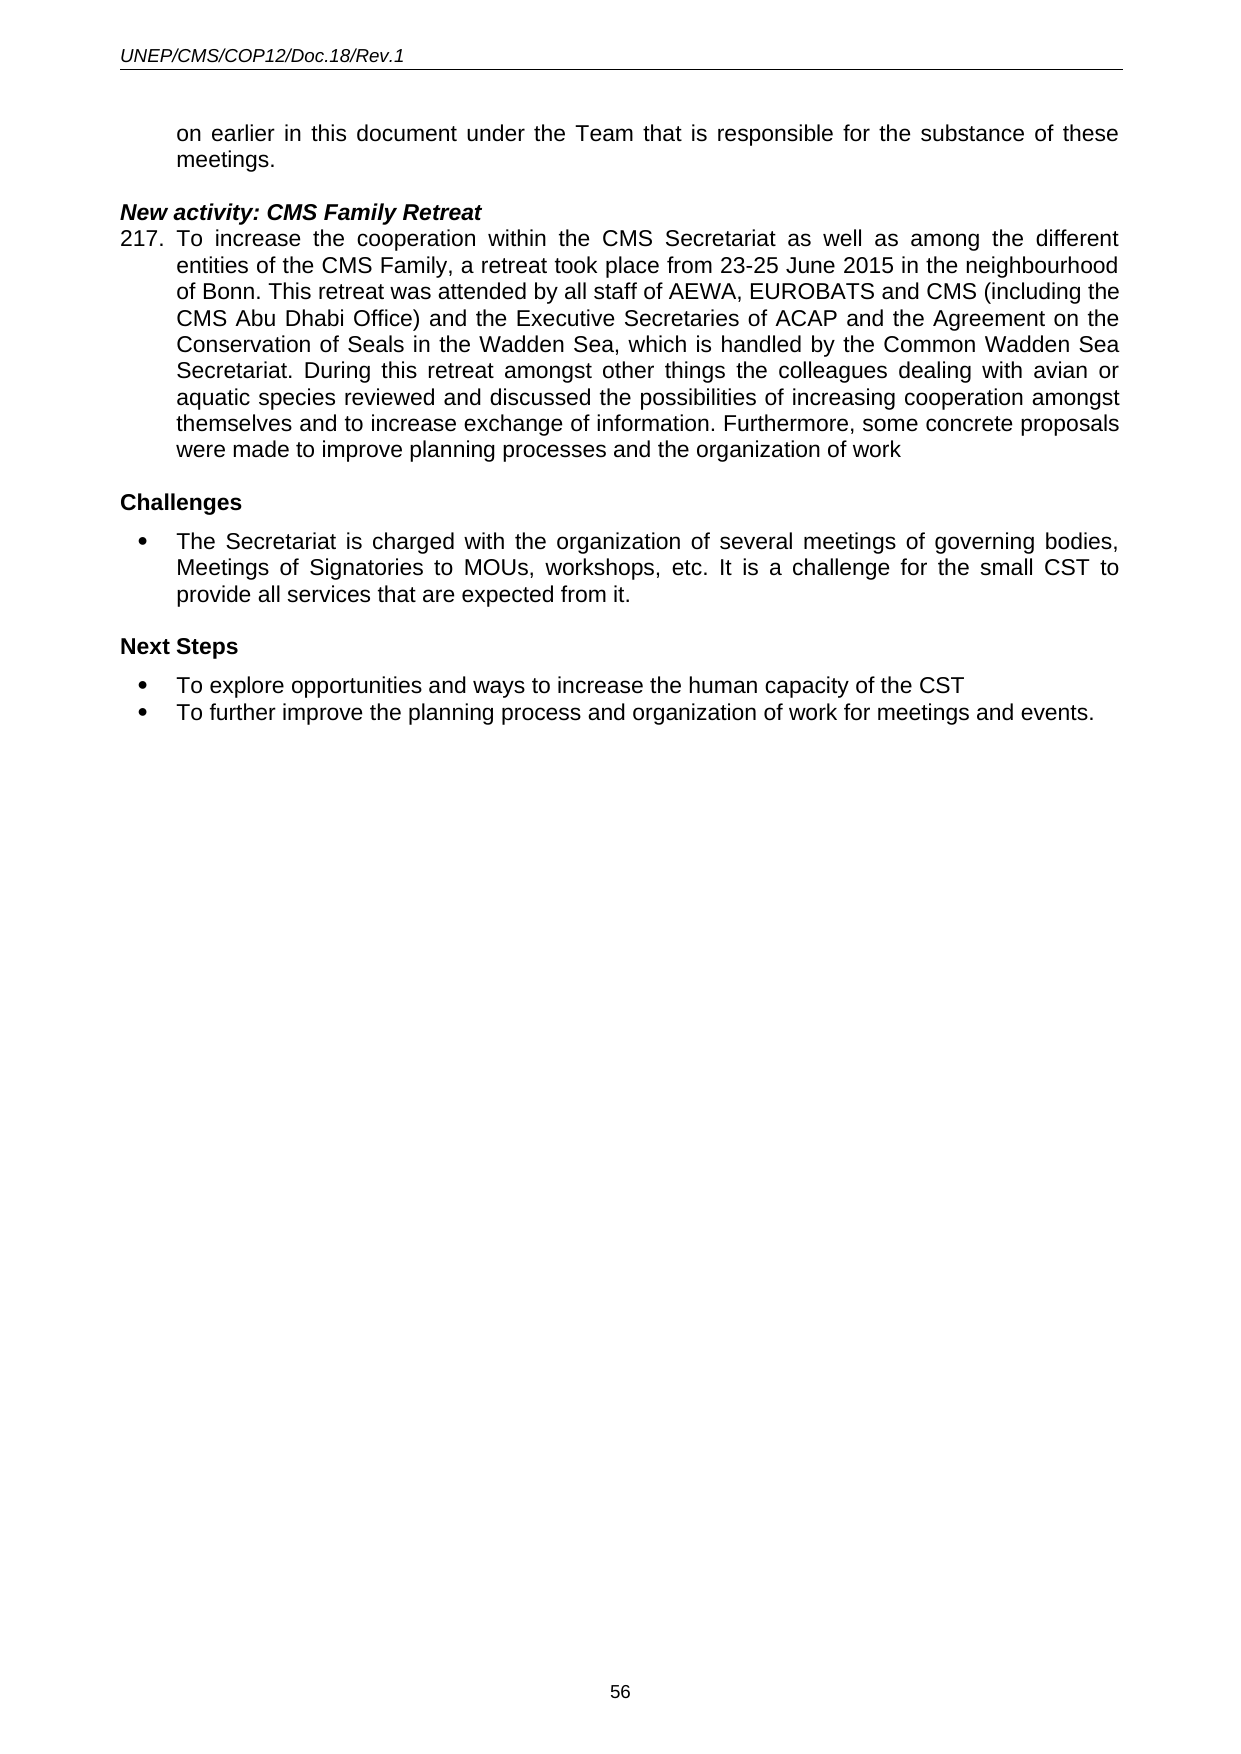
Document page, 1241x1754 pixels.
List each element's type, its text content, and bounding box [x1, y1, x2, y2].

list The Secretariat is charged with the organization of several meetings of governing bodies, Meetings of Signatories to MOUs, workshops, etc. It is a challenge for the small CST to provide all services that are expected from it. [139, 528, 1120, 607]
text Next Steps [120, 633, 1120, 659]
list To further improve the planning process and organization of work for meetings and events. [139, 698, 1120, 725]
list To explore opportunities and ways to increase the human capacity of the CST [139, 672, 1120, 698]
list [120, 120, 1120, 173]
list To increase the cooperation within the CMS Secretariat as well as among the different entities of the CMS Family, a retreat took place from 23-25 June 2015 in the neighbourhood of Bonn. This retreat was attended by all staff of AEWA, EUROBATS and CMS (including the CMS Abu Dhabi Office) and the Executive Secretaries of ACAP and the Agreement on the Conservation of Seals in the Wadden Sea, which is handled by the Common Wadden Sea Secretariat. During this retreat amongst other things the colleagues dealing with avian or aquatic species reviewed and discussed the possibilities of increasing cooperation amongst themselves and to increase exchange of information. Furthermore, some concrete proposals were made to improve planning processes and the organization of work [120, 225, 1120, 463]
text Challenges [120, 489, 1120, 515]
text New activity: CMS Family Retreat [120, 199, 1120, 225]
